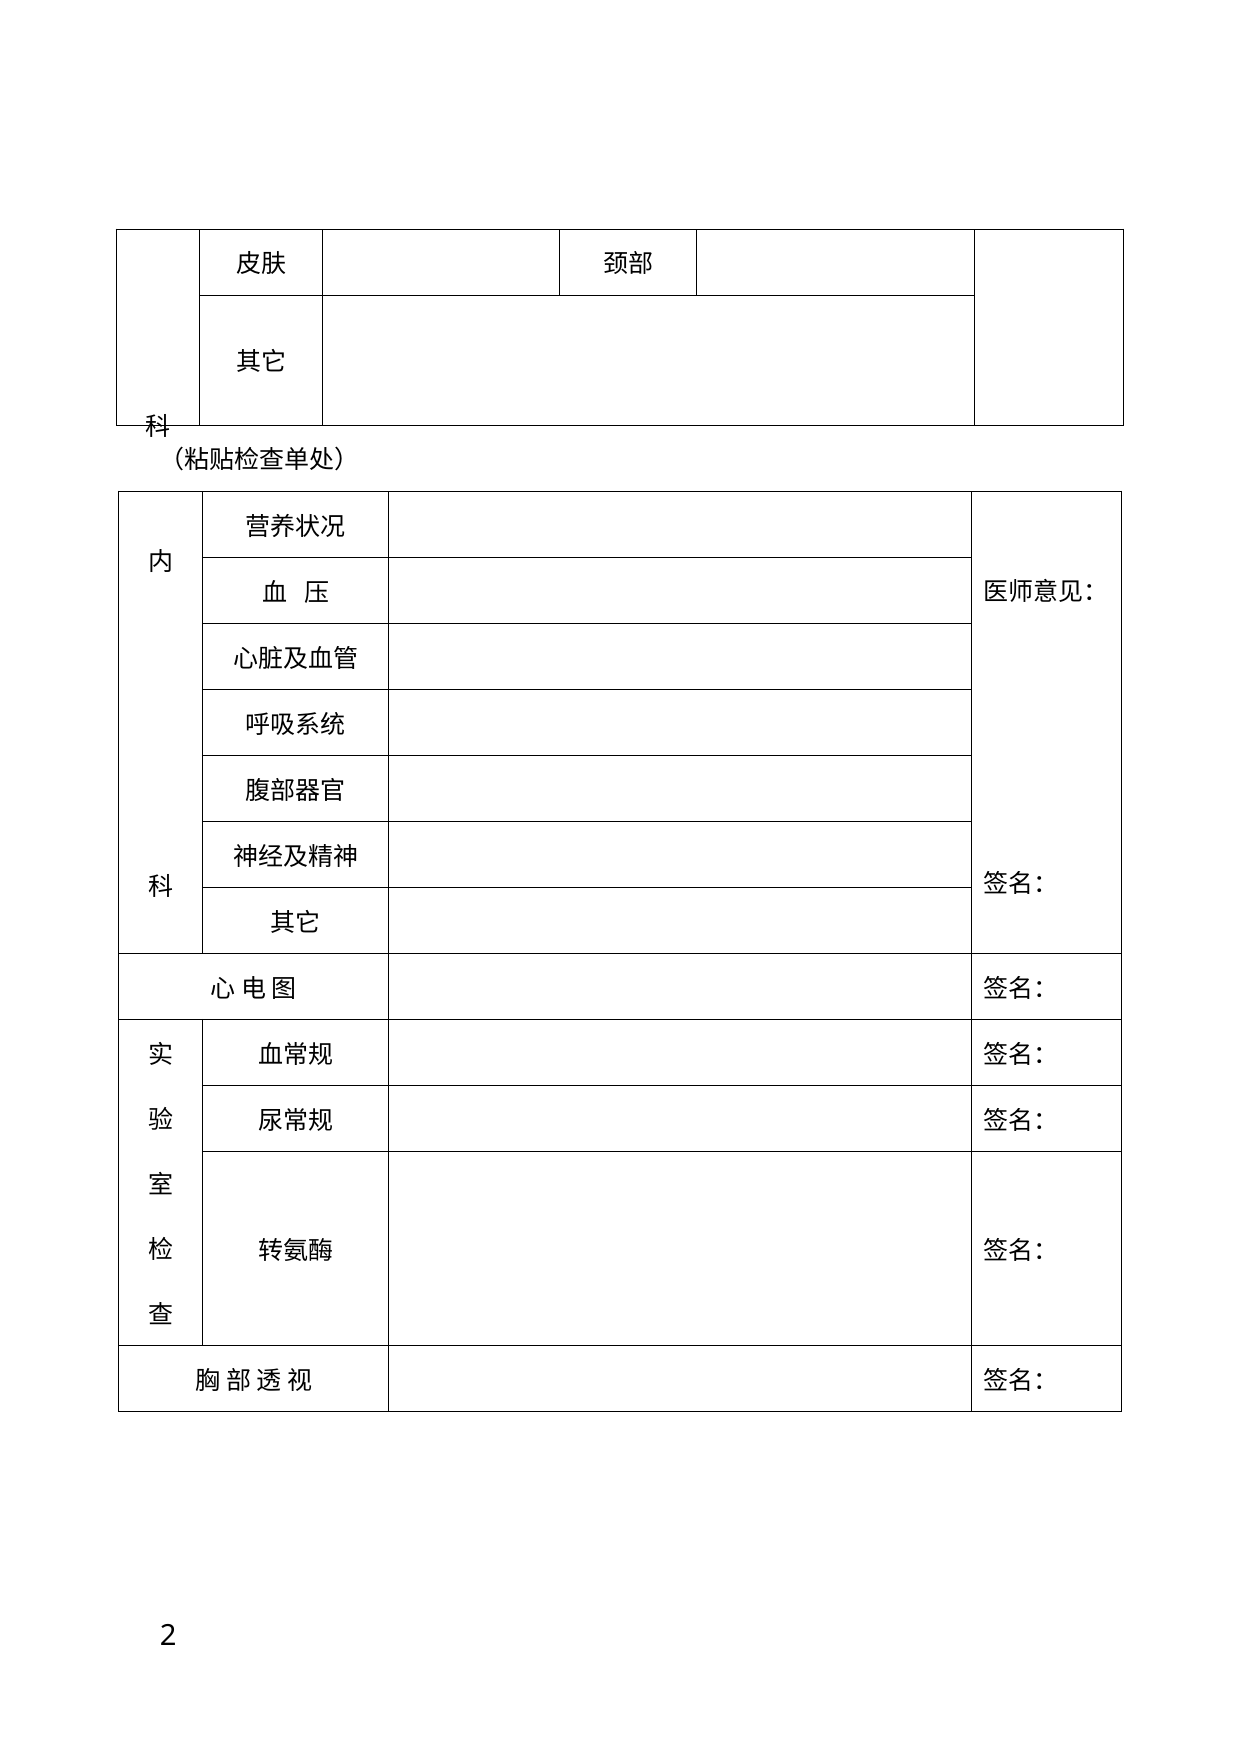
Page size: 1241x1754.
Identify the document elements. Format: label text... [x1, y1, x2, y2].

table_cell [389, 624, 971, 689]
table_cell 呼吸系统 [203, 690, 388, 755]
table_header 内 科 [119, 492, 202, 953]
table_cell [389, 822, 971, 887]
table_cell 颈部 [560, 230, 696, 294]
table_cell 心 电 图 [119, 954, 388, 1019]
table_cell 血常规 [203, 1020, 388, 1085]
table_cell [389, 1020, 971, 1085]
table_cell [697, 230, 974, 294]
table_cell [389, 1152, 971, 1345]
table_cell 签名： [972, 954, 1121, 1019]
table_header 医师意见： 签名： [972, 492, 1121, 953]
table_cell 神经及精神 [203, 822, 388, 887]
table_cell 实 验 室 检 查 [119, 1020, 202, 1345]
table_cell [323, 230, 559, 294]
text （粘贴检查单处） [159, 426, 1081, 491]
table_cell 血 压 [203, 558, 388, 623]
table_cell [389, 954, 971, 1019]
table_cell 尿常规 [203, 1086, 388, 1151]
table_cell [323, 296, 974, 424]
table_cell [389, 558, 971, 623]
table_cell 转氨酶 [203, 1152, 388, 1345]
table_header [389, 492, 971, 557]
table_cell [389, 756, 971, 821]
table_cell 签名： [972, 1346, 1121, 1411]
table_cell 胸 部 透 视 [119, 1346, 388, 1411]
table_cell 签名： [972, 1020, 1121, 1085]
table_cell 其它 [200, 296, 322, 424]
table_cell [389, 1086, 971, 1151]
table_cell [389, 1346, 971, 1411]
table_cell [389, 888, 971, 953]
table_cell 签名： [972, 1086, 1121, 1151]
table_cell [389, 690, 971, 755]
table_cell 其它 [203, 888, 388, 953]
table_cell 签名： [972, 1152, 1121, 1345]
table_header 营养状况 [203, 492, 388, 557]
table_cell 心脏及血管 [203, 624, 388, 689]
table_cell 腹部器官 [203, 756, 388, 821]
table_cell 皮肤 [200, 230, 322, 294]
